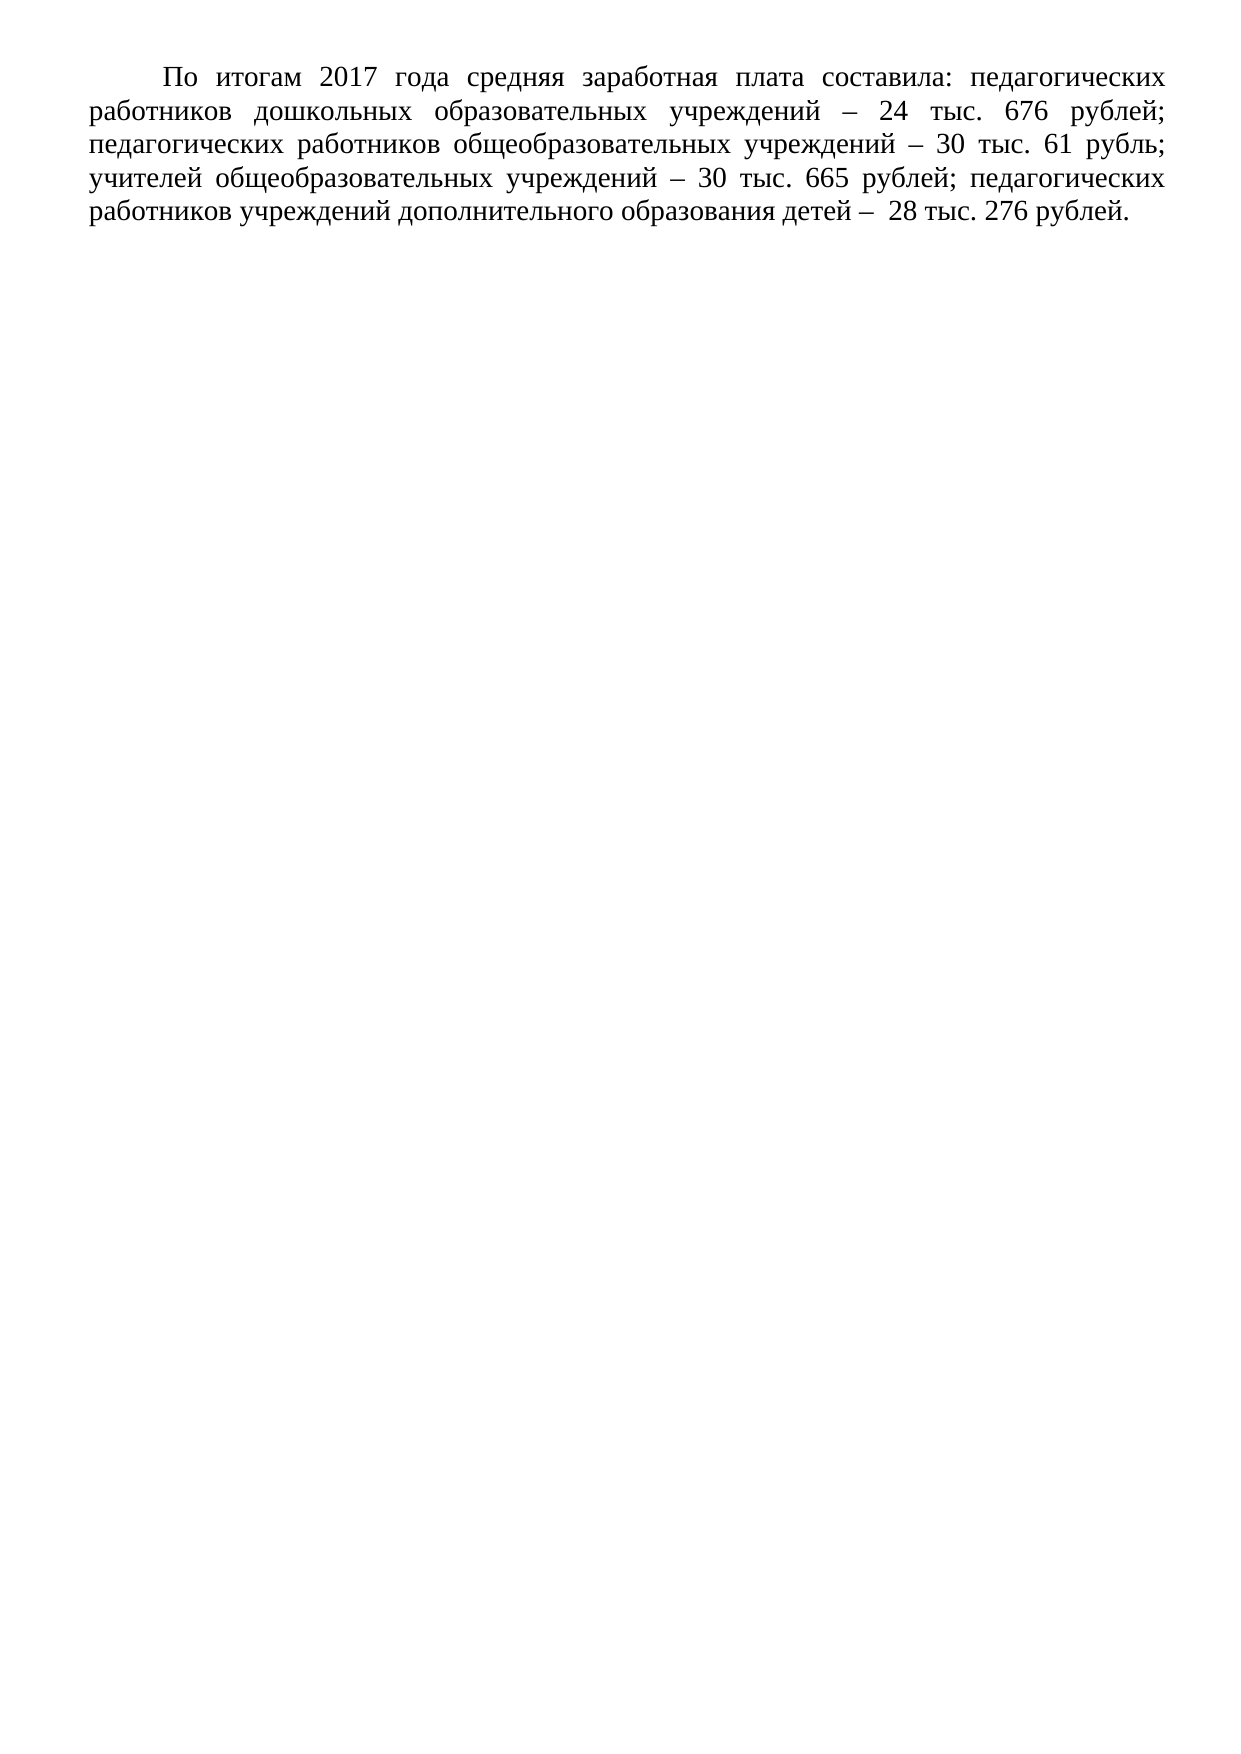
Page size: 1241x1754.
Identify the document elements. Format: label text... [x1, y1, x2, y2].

text По итогам 2017 года средняя заработная плата составила: педагогических работников дошкольных образовательных учреждений – 24 тыс. 676 рублей; педагогических работников общеобразовательных учреждений – 30 тыс. 61 рубль; учителей общеобразовательных учреждений – 30 тыс. 665 рублей; педагогических работников учреждений дополнительного образования детей – 28 тыс. 276 рублей. [89, 59, 1167, 227]
